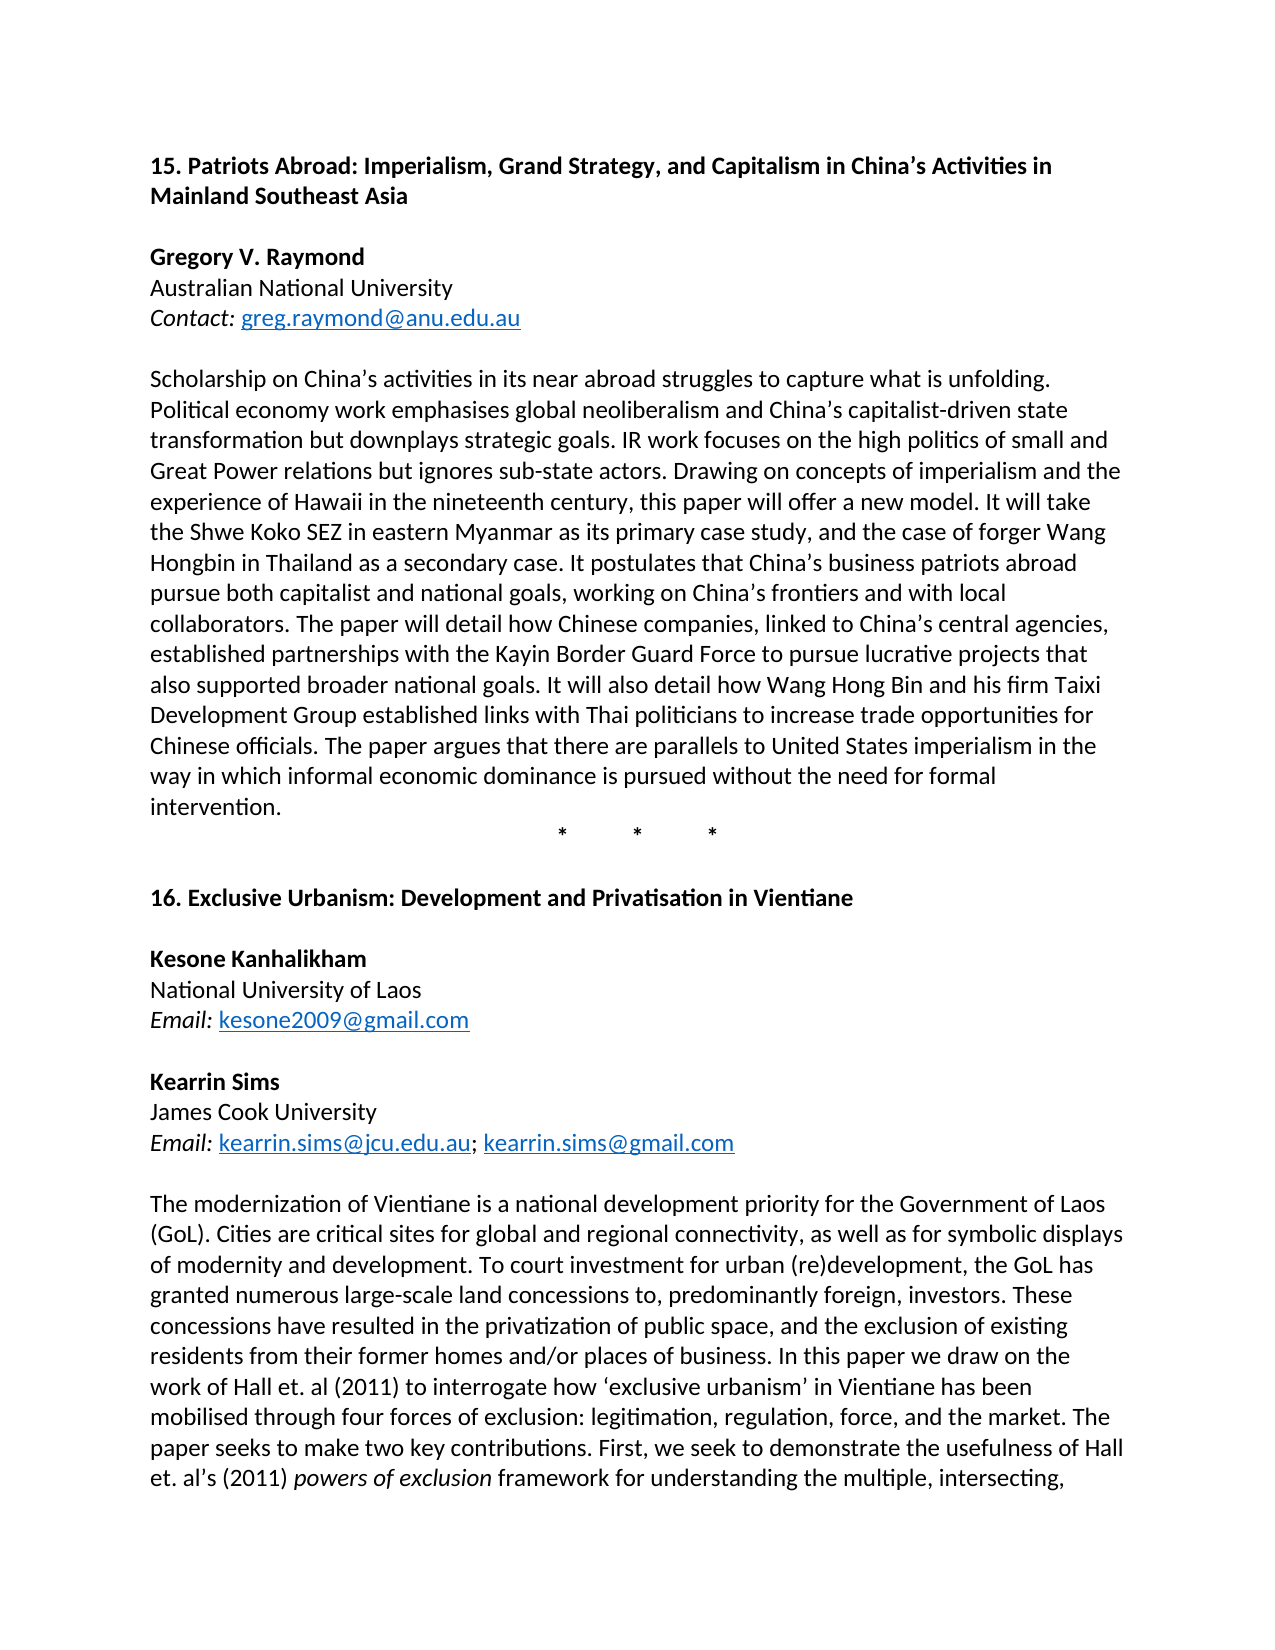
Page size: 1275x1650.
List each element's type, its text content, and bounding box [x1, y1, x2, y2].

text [150, 1188, 1125, 1493]
text James Cook University [150, 1096, 1125, 1127]
text Kearrin Sims [150, 1066, 1125, 1096]
text Australian National University [150, 272, 1125, 303]
text 16. Exclusive Urbanism: Development and Privatisation in Vientiane [150, 882, 1125, 913]
text Kesone Kanhalikham [150, 943, 1125, 974]
text Gregory V. Raymond [150, 242, 1125, 272]
text Email: kesone2009@gmail.com [150, 1004, 1125, 1035]
text National University of Laos [150, 974, 1125, 1004]
text * * * [150, 821, 1125, 852]
text Scholarship on China’s activities in its near abroad struggles to capture what is unfolding. Political economy work emphasises global neoliberalism and China’s capitalist-driven state transformation but downplays strategic goals. IR work focuses on the high politics of small and Great Power relations but ignores sub-state actors. Drawing on concepts of imperialism and the experience of Hawaii in the nineteenth century, this paper will offer a new model. It will take the Shwe Koko SEZ in eastern Myanmar as its primary case study, and the case of forger Wang Hongbin in Thailand as a secondary case. It postulates that China’s business patriots abroad pursue both capitalist and national goals, working on China’s frontiers and with local collaborators. The paper will detail how Chinese companies, linked to China’s central agencies, established partnerships with the Kayin Border Guard Force to pursue lucrative projects that also supported broader national goals. It will also detail how Wang Hong Bin and his firm Taixi Development Group established links with Thai politicians to increase trade opportunities for Chinese officials. The paper argues that there are parallels to United States imperialism in the way in which informal economic dominance is pursued without the need for formal intervention. [150, 364, 1125, 821]
text 15. Patriots Abroad: Imperialism, Grand Strategy, and Capitalism in China’s Activities in Mainland Southeast Asia [150, 150, 1125, 211]
text Contact: greg.raymond@anu.edu.au [150, 303, 1125, 333]
text Email: kearrin.sims@jcu.edu.au; kearrin.sims@gmail.com [150, 1127, 1125, 1157]
